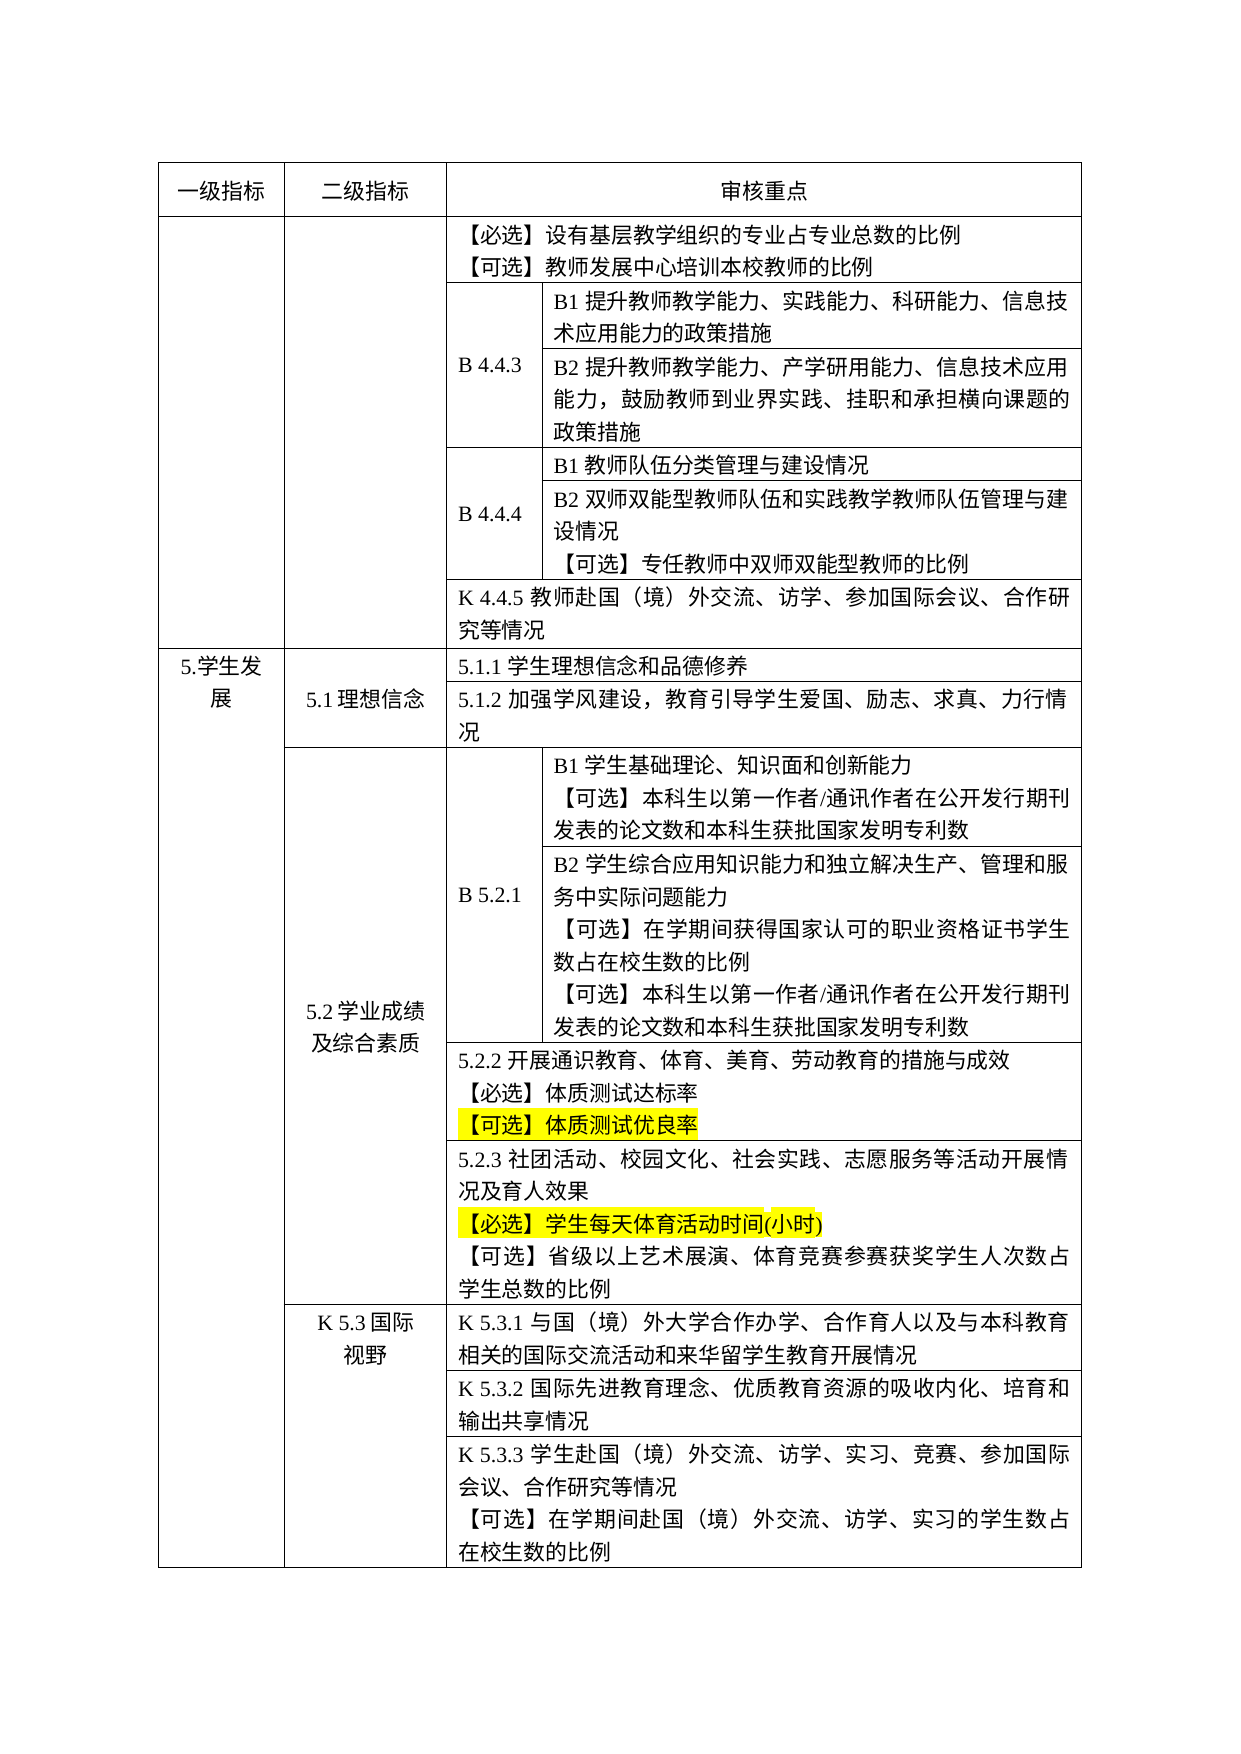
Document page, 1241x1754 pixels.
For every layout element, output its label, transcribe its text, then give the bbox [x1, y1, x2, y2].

table_cell 5.2学业成绩及综合素质 [285, 748, 446, 1304]
table_cell 5.2.3 社团活动、校园文化、社会实践、志愿服务等活动开展情况及育人效果 【必选】学生每天体育活动时间(小时) 【可选】省级以上艺术展演、体育竞赛参赛获奖学生人次数占学生总数的比例 [447, 1141, 1081, 1304]
table_cell 5.1理想信念 [285, 649, 446, 747]
table_cell B 4.4.3 [447, 283, 542, 447]
table_cell B1 教师队伍分类管理与建设情况 [543, 448, 1081, 480]
table_cell B1 学生基础理论、知识面和创新能力 【可选】本科生以第一作者/通讯作者在公开发行期刊发表的论文数和本科生获批国家发明专利数 [543, 748, 1081, 846]
table_cell K 5.3国际 视野 [285, 1305, 446, 1567]
table_header 二级指标 [285, 163, 446, 216]
table_cell K 5.3.2 国际先进教育理念、优质教育资源的吸收内化、培育和输出共享情况 [447, 1371, 1081, 1436]
table_cell 5.1.2 加强学风建设，教育引导学生爱国、励志、求真、力行情况 [447, 682, 1081, 747]
table_cell B2 双师双能型教师队伍和实践教学教师队伍管理与建设情况 【可选】专任教师中双师双能型教师的比例 [543, 481, 1081, 579]
table_cell 5.学生发展 [159, 649, 284, 1567]
table_cell B2 学生综合应用知识能力和独立解决生产、管理和服务中实际问题能力 【可选】在学期间获得国家认可的职业资格证书学生数占在校生数的比例 【可选】本科生以第一作者/通讯作者在公开发行期刊发表的论文数和本科生获批国家发明专利数 [543, 847, 1081, 1042]
table_cell K 4.4.5 教师赴国（境）外交流、访学、参加国际会议、合作研究等情况 [447, 580, 1081, 647]
table_header 一级指标 [159, 163, 284, 216]
table_cell B2 提升教师教学能力、产学研用能力、信息技术应用能力，鼓励教师到业界实践、挂职和承担横向课题的政策措施 [543, 349, 1081, 447]
table_cell B 5.2.1 [447, 748, 542, 1042]
table_cell 5.1.1 学生理想信念和品德修养 [447, 649, 1081, 681]
table_header 审核重点 [447, 163, 1081, 216]
table_cell B1 提升教师教学能力、实践能力、科研能力、信息技术应用能力的政策措施 [543, 283, 1081, 348]
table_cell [447, 217, 1081, 282]
table_cell 5.2.2 开展通识教育、体育、美育、劳动教育的措施与成效 【必选】体质测试达标率 【可选】体质测试优良率 [447, 1043, 1081, 1140]
table_cell B 4.4.4 [447, 448, 542, 579]
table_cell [447, 1437, 1081, 1567]
table_cell K 5.3.1 与国（境）外大学合作办学、合作育人以及与本科教育相关的国际交流活动和来华留学生教育开展情况 [447, 1305, 1081, 1370]
